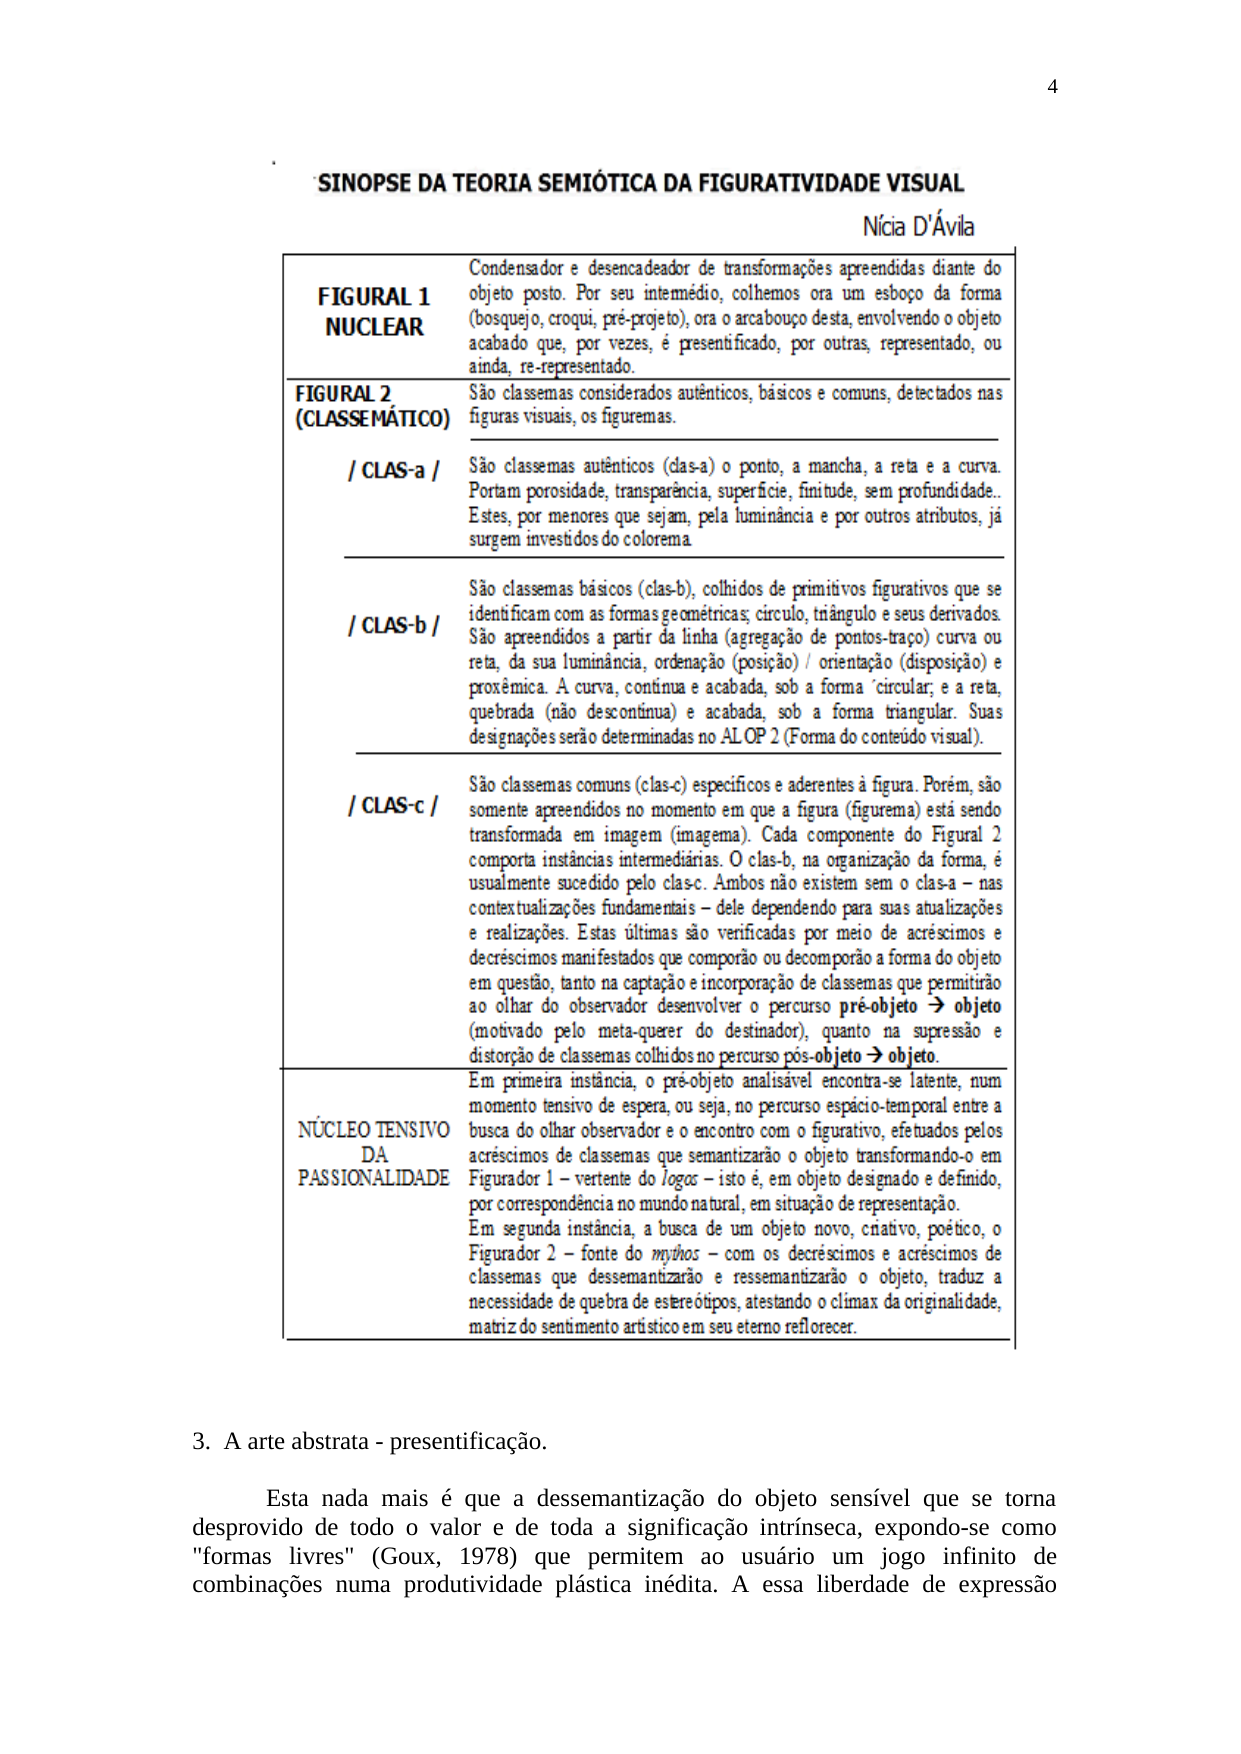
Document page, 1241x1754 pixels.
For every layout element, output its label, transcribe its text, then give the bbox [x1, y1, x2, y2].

picture [265, 147, 1028, 1364]
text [192, 1483, 1058, 1598]
text 3. A arte abstrata - presentificação. [192, 1426, 1058, 1454]
